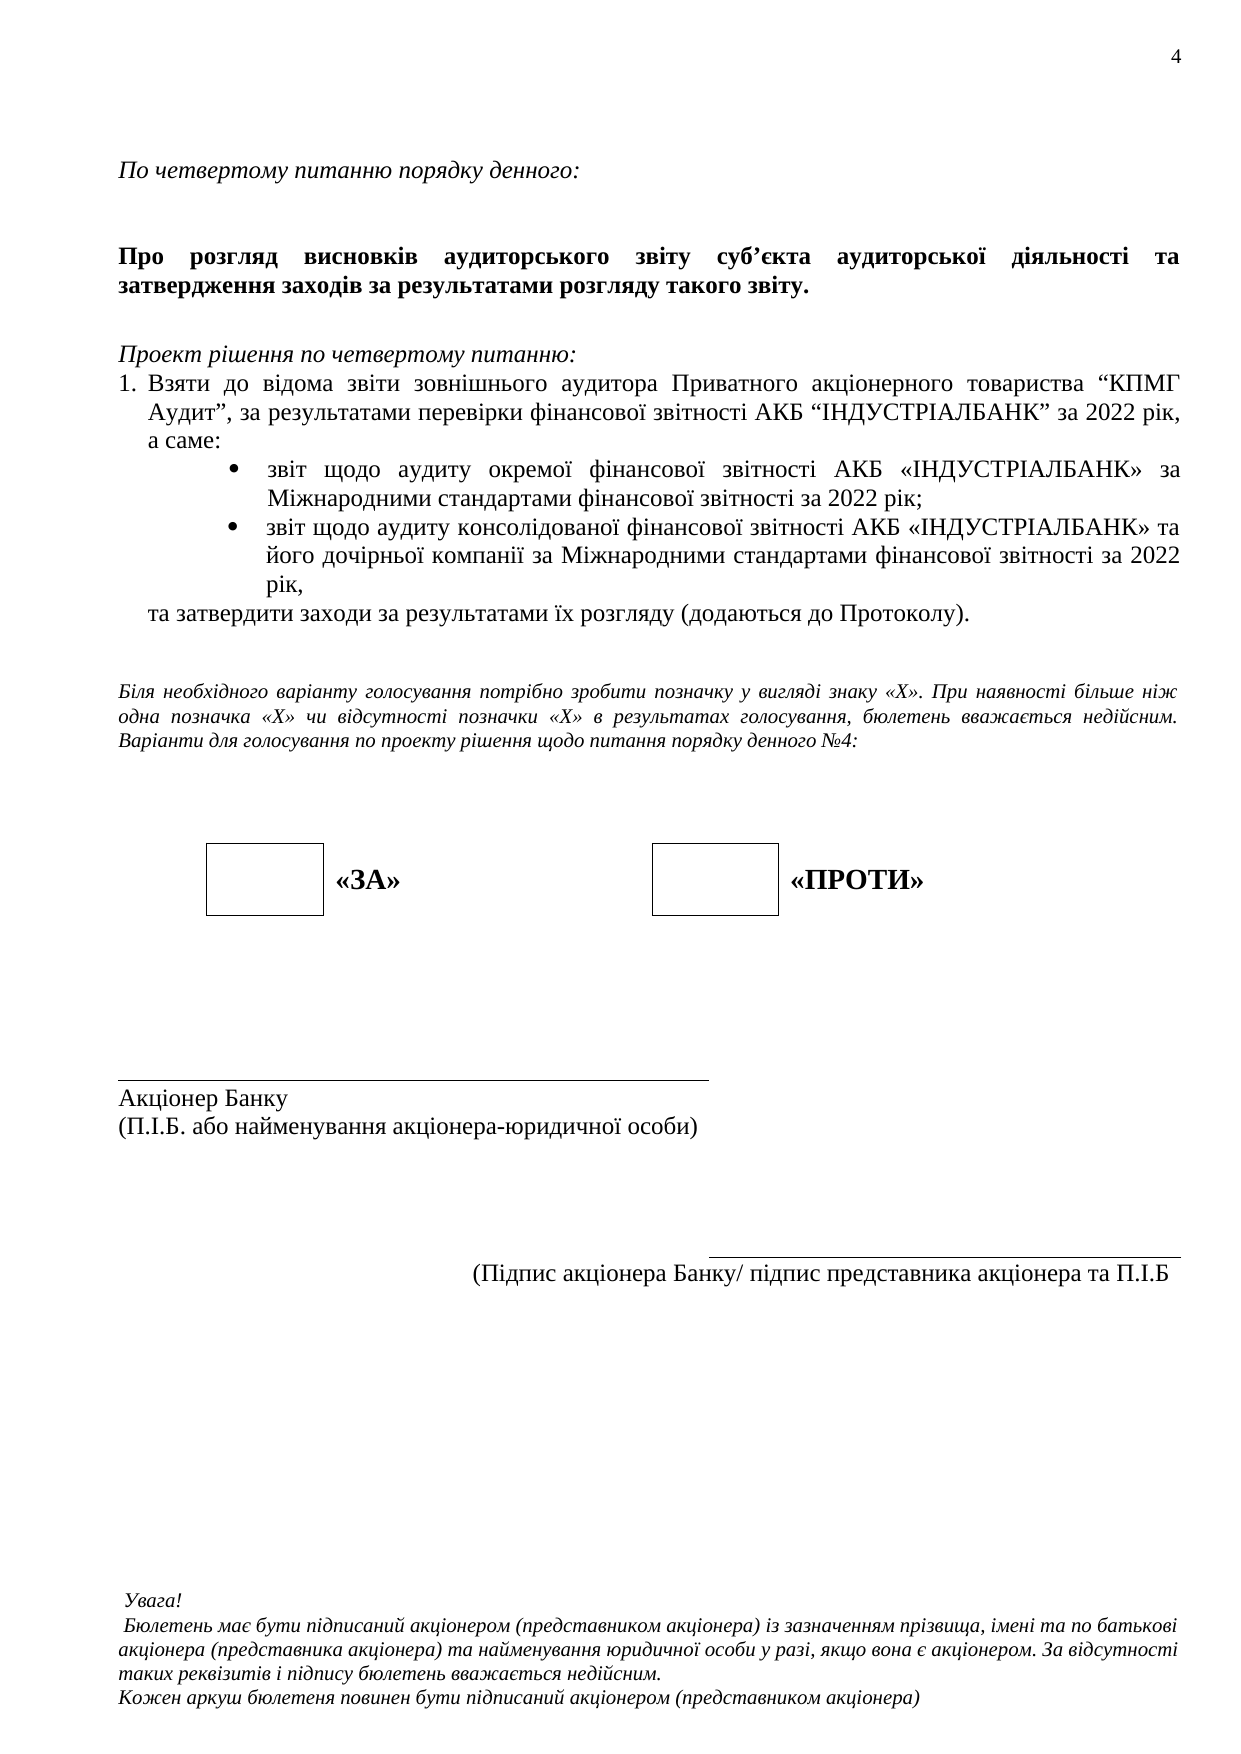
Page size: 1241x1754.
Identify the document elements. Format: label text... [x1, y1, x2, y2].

text (П.І.Б. або найменування акціонера-юридичної особи) [118, 1108, 709, 1140]
text Біля необхідного варіанту голосування потрібно зробити позначку у вигляді знаку «Х». При наявності більше ніж одна позначка «Х» чи відсутності позначки «Х» в результатах голосування, бюлетень вважається недійсним. Варіанти для голосування по проекту рішення щодо питання порядку денного №4: [118, 679, 1181, 752]
text Акціонер Банку [118, 1081, 709, 1108]
text (Підпис акціонера Банку/ підпис представника акціонера та П.І.Б [472, 1258, 1181, 1287]
list звіт щодо аудиту окремої фінансової звітності АКБ «ІНДУСТРІАЛБАНК» за Міжнародними стандартами фінансової звітності за 2022 рік; [229, 454, 1181, 512]
list звіт щодо аудиту консолідованої фінансової звітності АКБ «ІНДУСТРІАЛБАНК» та його дочірньої компанії за Міжнародними стандартами фінансової звітності за 2022 рік, [228, 512, 1181, 598]
text Проект рішення по четвертому питанню: [118, 339, 1181, 368]
table_header [207, 844, 323, 914]
table_header «ЗА» [324, 843, 652, 914]
list Взяти до відома звіти зовнішнього аудитора Приватного акціонерного товариства “КПМГ Аудит”, за результатами перевірки фінансової звітності АКБ “ІНДУСТРІАЛБАНК” за 2022 рік, а саме: [118, 368, 1181, 454]
text По четвертому питанню порядку денного: [118, 155, 1181, 183]
table_header [653, 844, 778, 914]
table_header «ПРОТИ» [779, 843, 1126, 914]
text Про розгляд висновків аудиторського звіту суб’єкта аудиторської діяльності та затвердження заходів за результатами розгляду такого звіту. [118, 241, 1181, 298]
list та затвердити заходи за результатами їх розгляду (додаються до Протоколу). [148, 598, 1181, 627]
